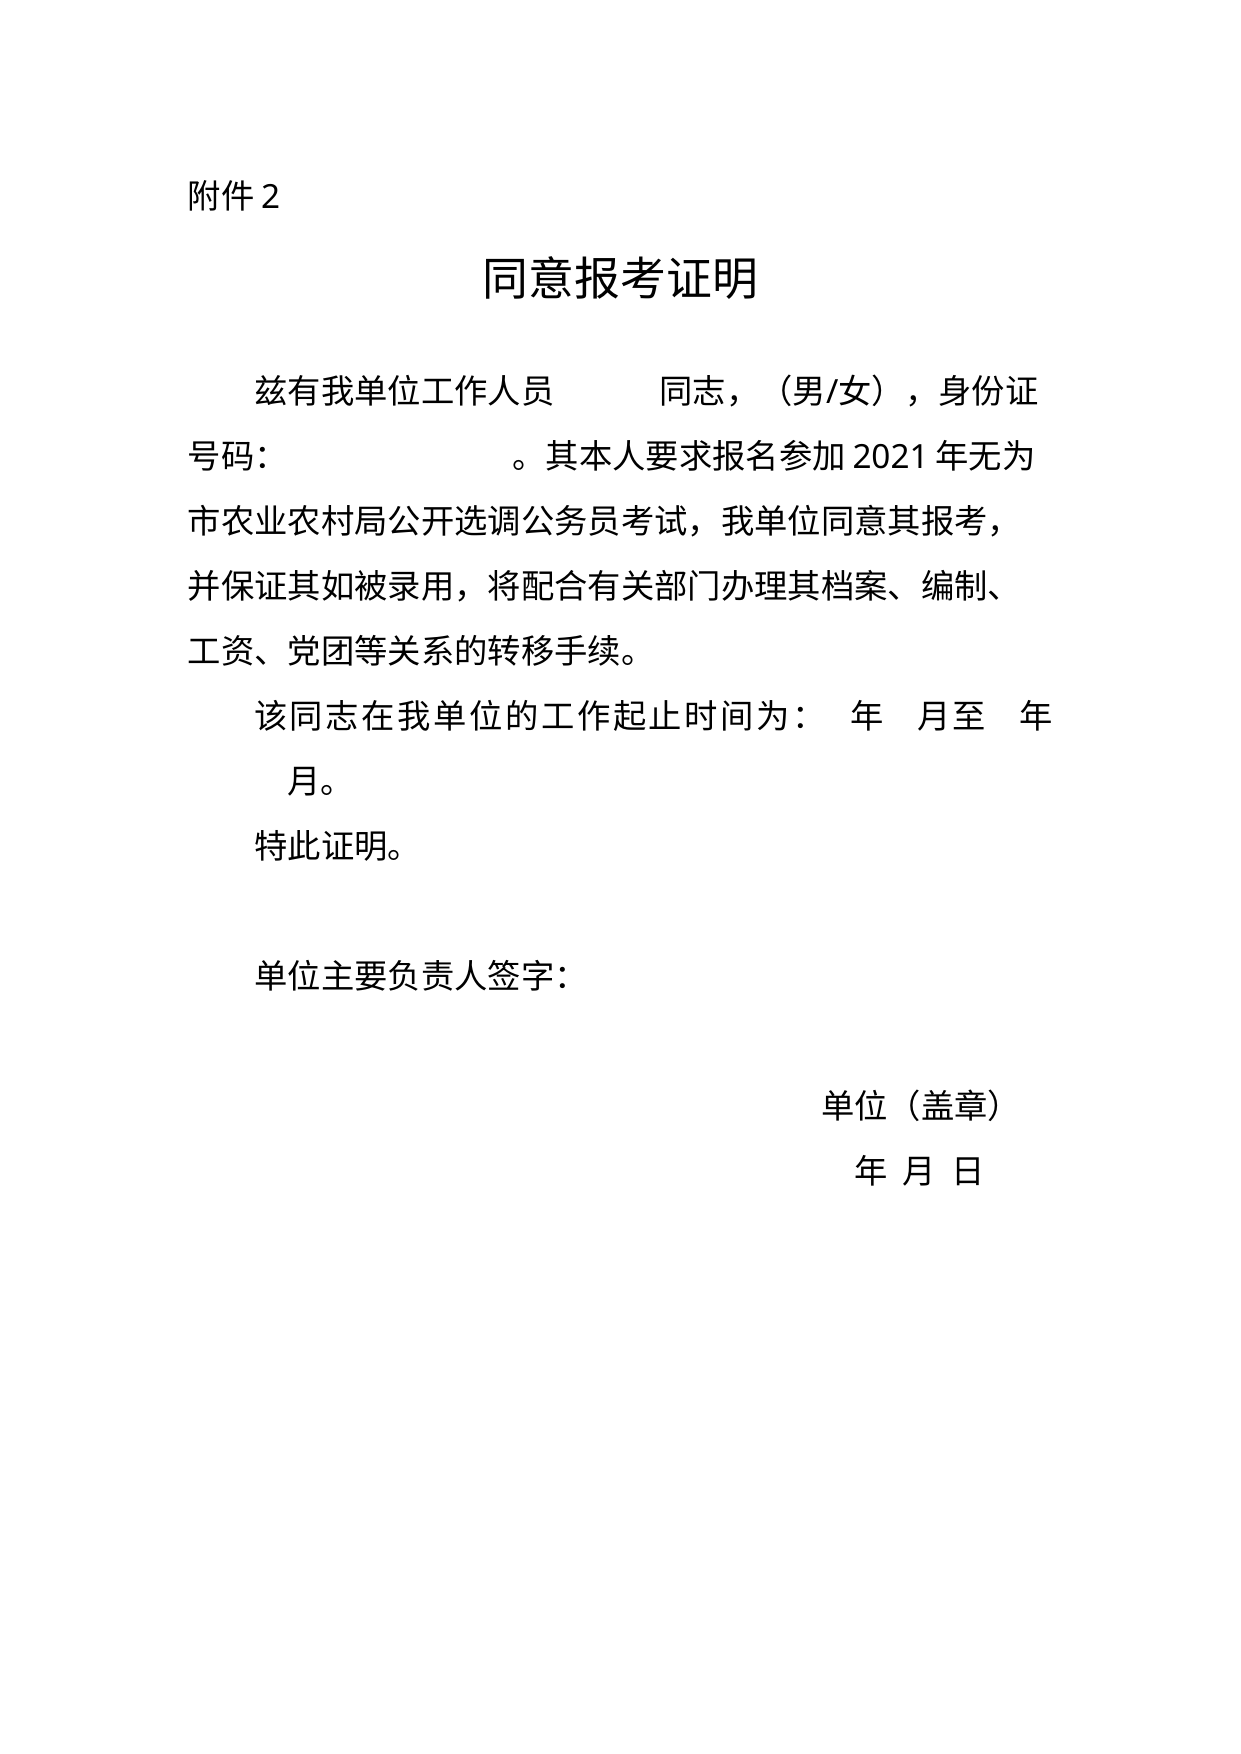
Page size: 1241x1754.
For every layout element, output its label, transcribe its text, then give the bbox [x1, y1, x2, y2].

text 特此证明。 [187, 812, 1053, 877]
text 附件2 [187, 162, 1053, 227]
text 单位主要负责人签字： [187, 942, 1053, 1007]
text 该同志在我单位的工作起止时间为： 年 月至 年 月。 [254, 682, 1053, 812]
text 兹有我单位工作人员 同志，（男/女），身份证号码： 。其本人要求报名参加2021年无为市农业农村局公开选调公务员考试，我单位同意其报考，并保证其如被录用，将配合有关部门办理其档案、编制、工资、党团等关系的转移手续。 [187, 357, 1053, 682]
text 同意报考证明 [187, 227, 1053, 324]
text 单位（盖章） [187, 1072, 1053, 1137]
text 年 月 日 [187, 1137, 1053, 1202]
